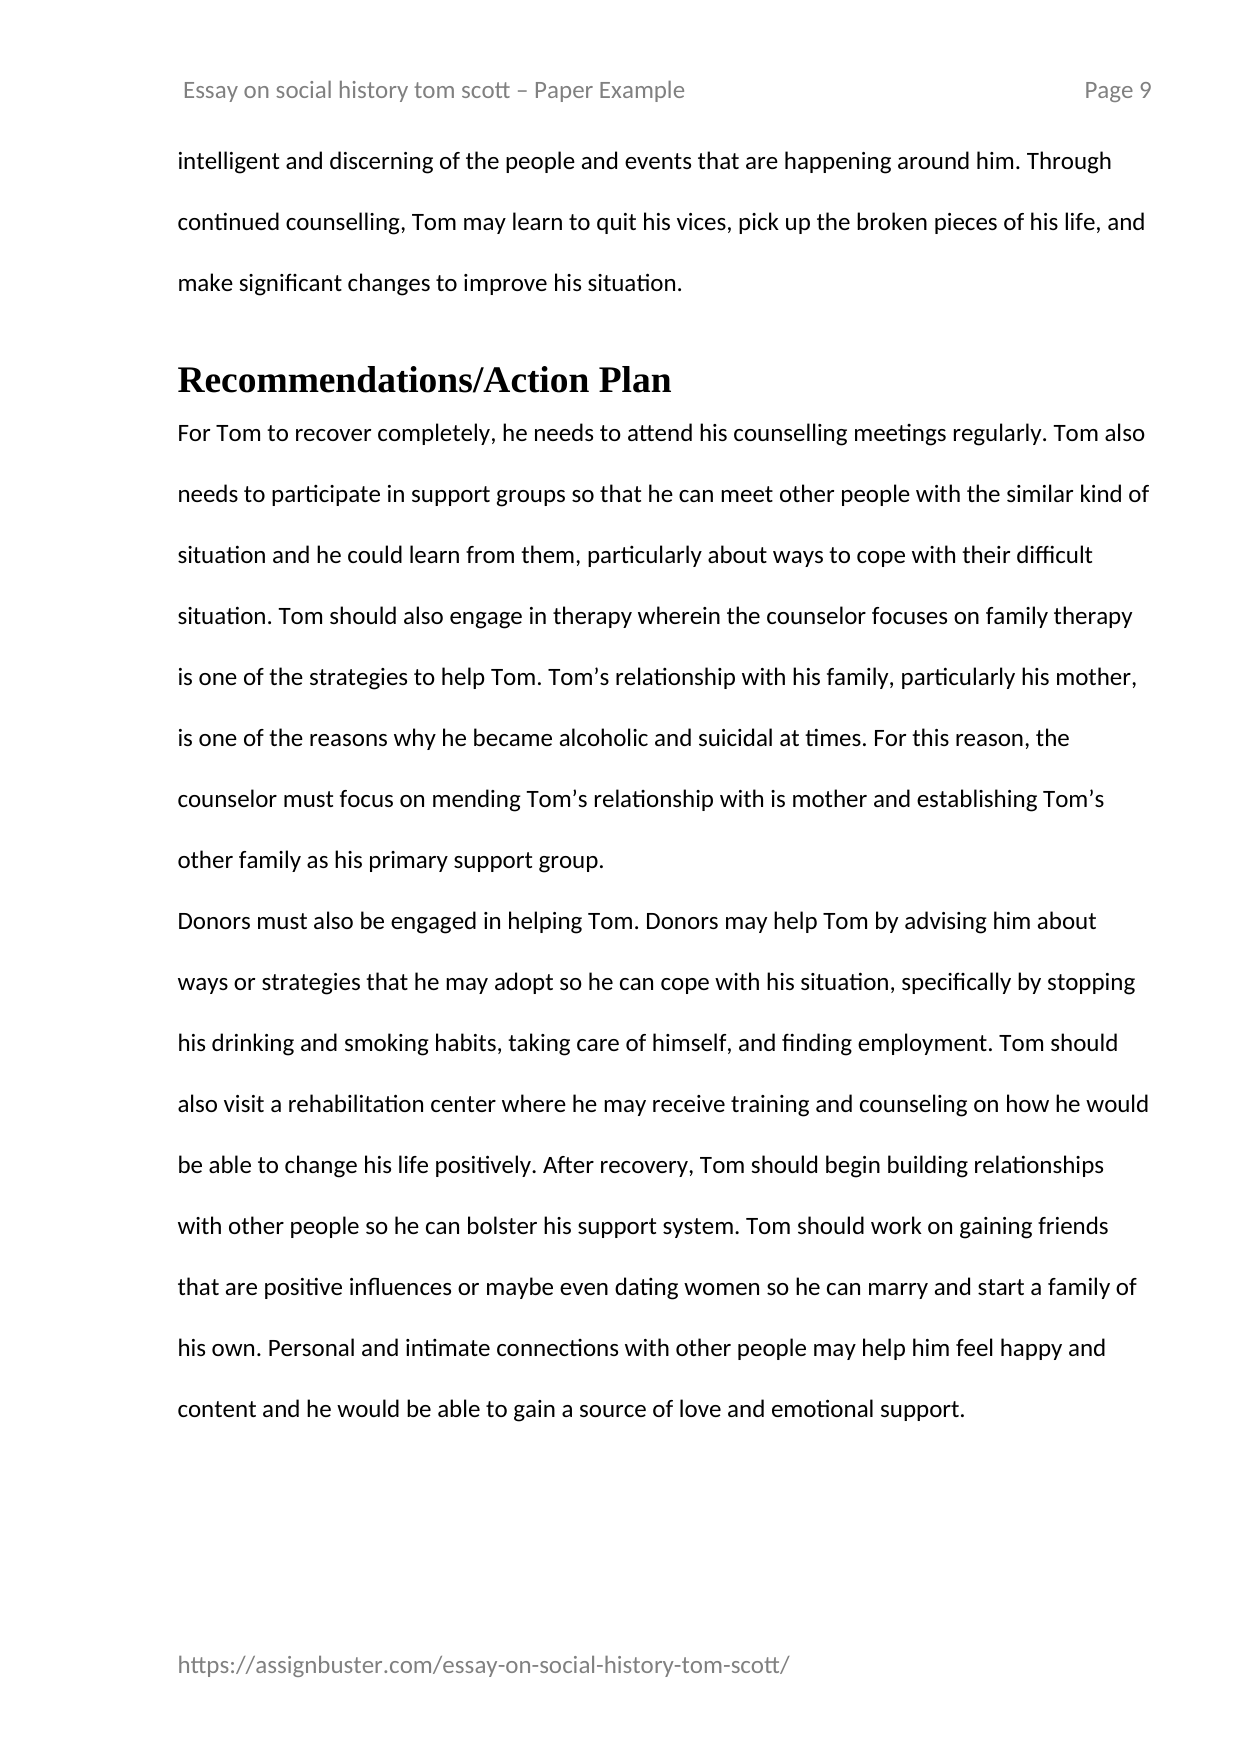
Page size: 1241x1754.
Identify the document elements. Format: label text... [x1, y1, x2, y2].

subtitle Recommendations/Action Plan [177, 358, 1152, 401]
text For Tom to recover completely, he needs to attend his counselling meetings regularly. Tom also needs to participate in support groups so that he can meet other people with the similar kind of situation and he could learn from them, particularly about ways to cope with their difficult situation. Tom should also engage in therapy wherein the counselor focuses on family therapy is one of the strategies to help Tom. Tom’s relationship with his family, particularly his mother, is one of the reasons why he became alcoholic and suicidal at times. For this reason, the counselor must focus on mending Tom’s relationship with is mother and establishing Tom’s other family as his primary support group. Donors must also be engaged in helping Tom. Donors may help Tom by advising him about ways or strategies that he may adopt so he can cope with his situation, specifically by stopping his drinking and smoking habits, taking care of himself, and finding employment. Tom should also visit a rehabilitation center where he may receive training and counseling on how he would be able to change his life positively. After recovery, Tom should begin building relationships with other people so he can bolster his support system. Tom should work on gaining friends that are positive influences or maybe even dating women so he can marry and start a family of his own. Personal and intimate connections with other people may help him feel happy and content and he would be able to gain a source of love and emotional support. [177, 417, 1152, 1424]
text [177, 145, 1152, 298]
